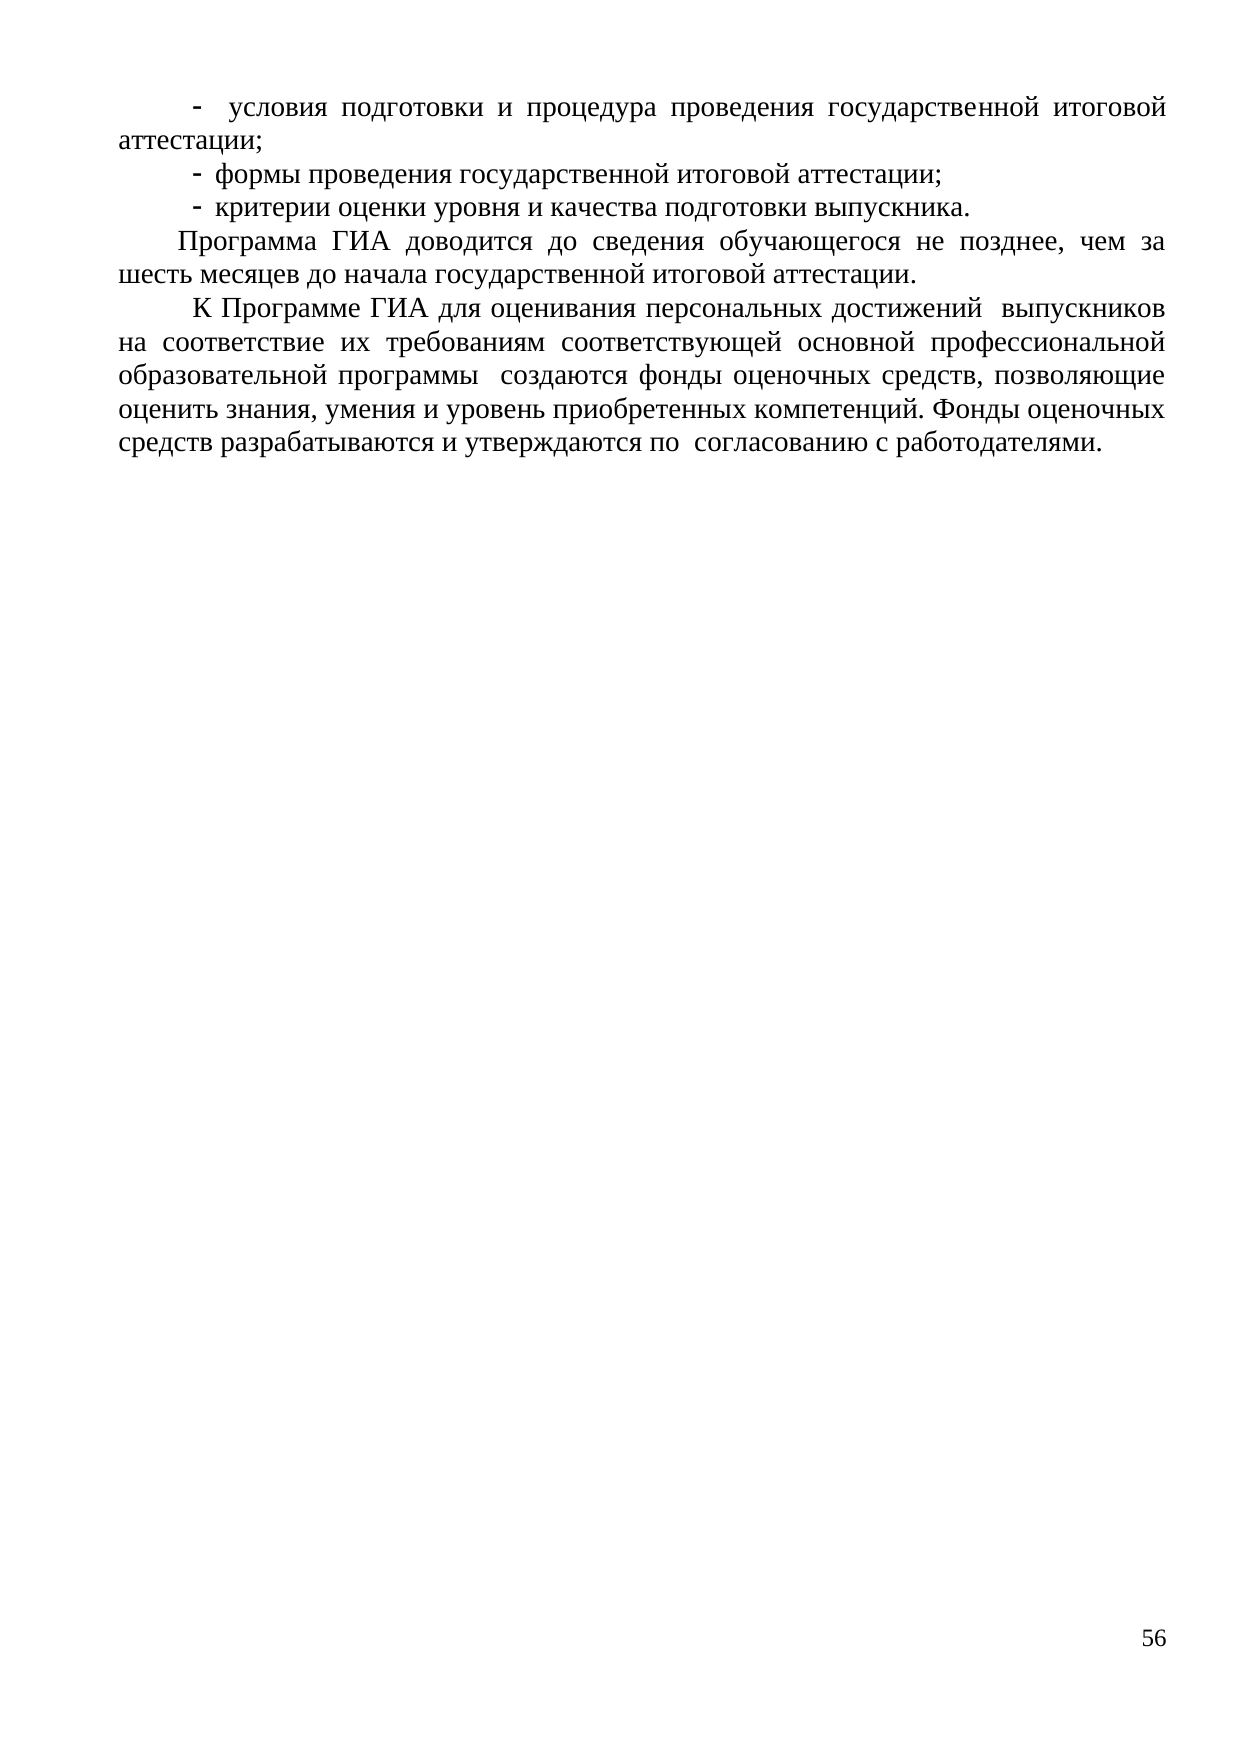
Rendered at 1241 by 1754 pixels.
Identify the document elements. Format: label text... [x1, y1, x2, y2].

list критерии оценки уровня и качества подготовки выпускника. [118, 189, 1166, 223]
text К Программе ГИА для оценивания персональных достижений выпускников на соответствие их требованиям соответствующей основной профессиональной образовательной программы создаются фонды оценочных средств, позволяющие оценить знания, умения и уровень приобретенных компетенций. Фонды оценочных средств разрабатываются и утверждаются по согласованию с работодателями. [118, 290, 1166, 458]
list формы проведения государственной итоговой аттестации; [118, 156, 1166, 189]
list условия подготовки и процедура проведения государственной итоговой аттестации; [118, 89, 1166, 156]
text Программа ГИА доводится до сведения обучающегося не позднее, чем за шесть месяцев до начала государственной итоговой аттестации. [118, 223, 1166, 290]
